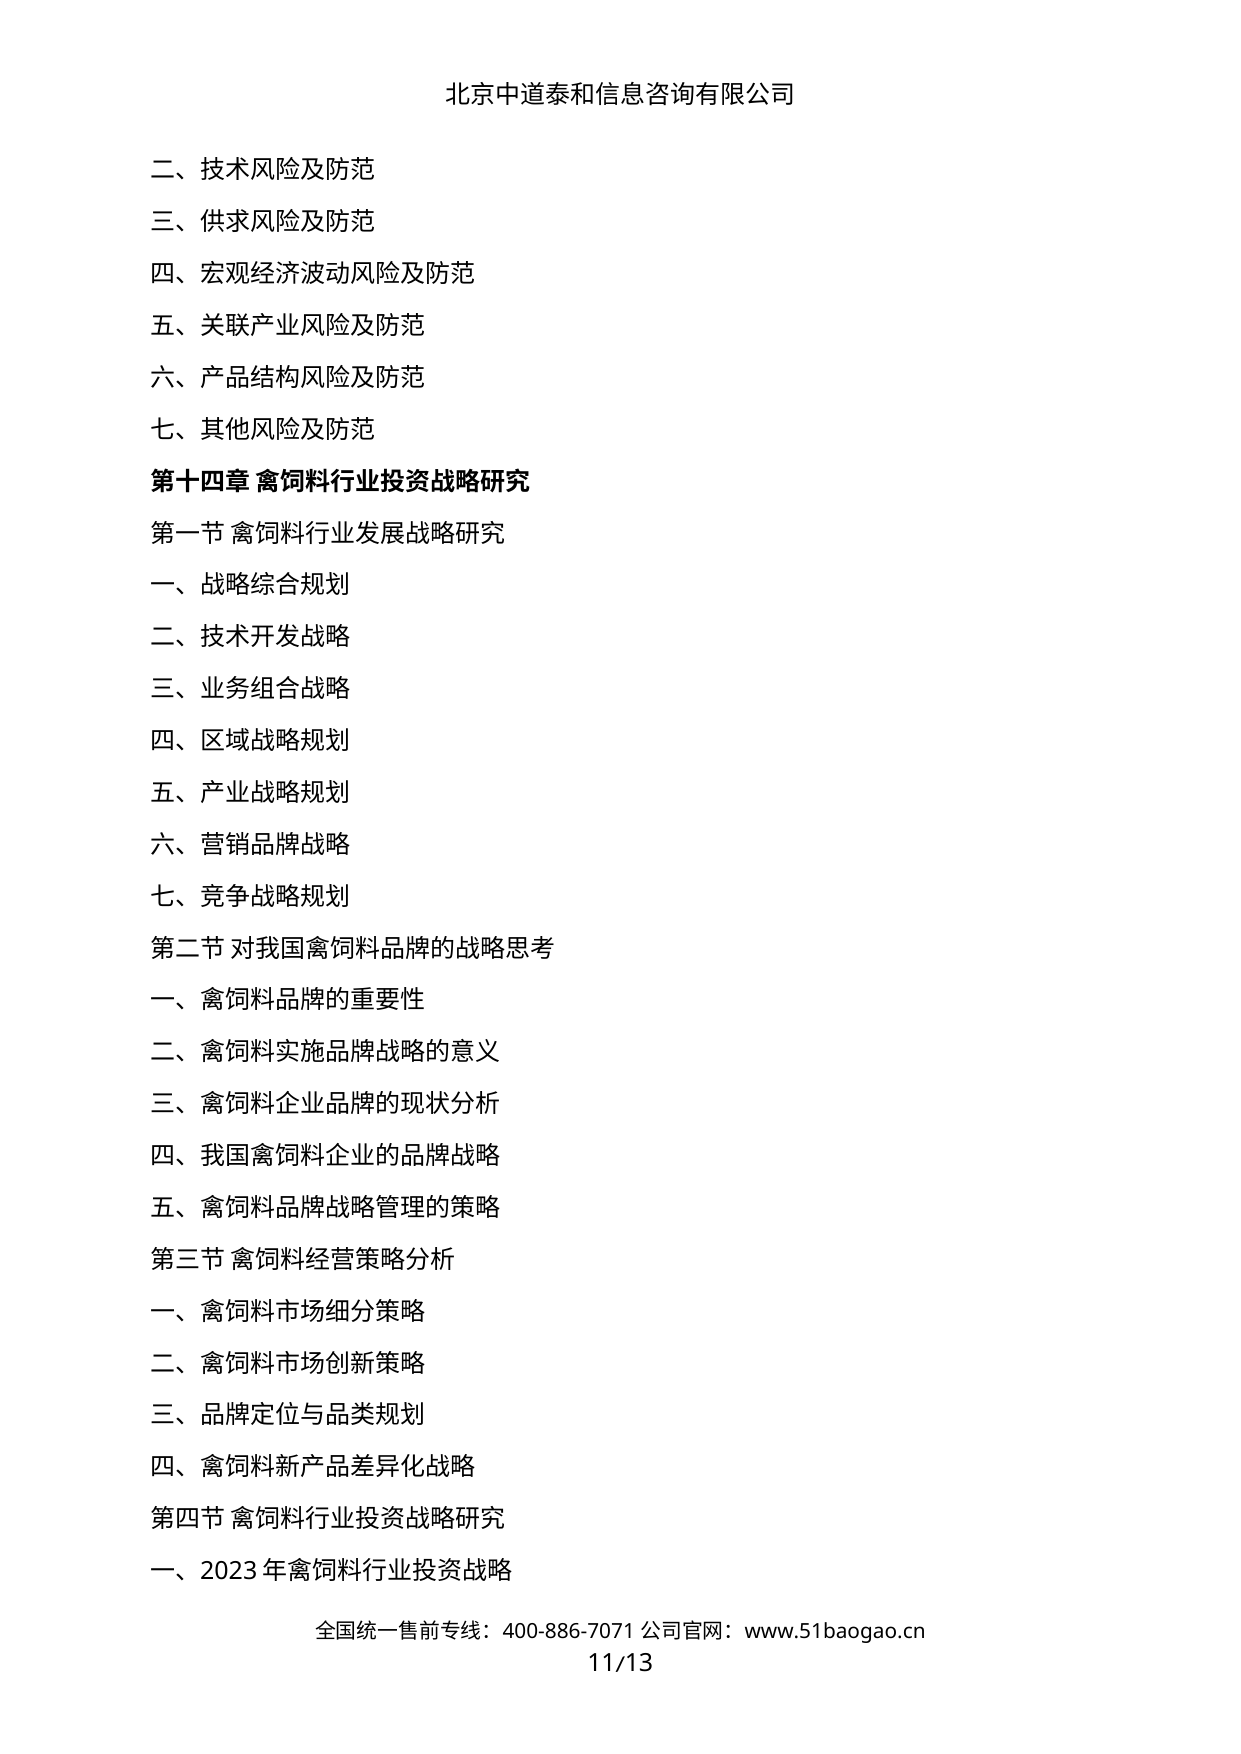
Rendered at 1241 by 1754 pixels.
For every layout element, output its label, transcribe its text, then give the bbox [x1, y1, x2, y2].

text 第十四章 禽饲料行业投资战略研究 [150, 461, 1090, 497]
text 第二节 对我国禽饲料品牌的战略思考 [150, 928, 1090, 964]
text 三、品牌定位与品类规划 [150, 1395, 1090, 1431]
text 四、禽饲料新产品差异化战略 [150, 1447, 1090, 1483]
text 七、其他风险及防范 [150, 409, 1090, 446]
text 一、2023年禽饲料行业投资战略 [150, 1551, 1090, 1587]
text 第三节 禽饲料经营策略分析 [150, 1239, 1090, 1276]
text 四、宏观经济波动风险及防范 [150, 254, 1090, 290]
text 二、禽饲料实施品牌战略的意义 [150, 1032, 1090, 1068]
text 四、我国禽饲料企业的品牌战略 [150, 1136, 1090, 1172]
text 第四节 禽饲料行业投资战略研究 [150, 1499, 1090, 1535]
text 第一节 禽饲料行业发展战略研究 [150, 513, 1090, 549]
text 三、禽饲料企业品牌的现状分析 [150, 1084, 1090, 1120]
text 二、禽饲料市场创新策略 [150, 1343, 1090, 1379]
text 三、供求风险及防范 [150, 202, 1090, 238]
text 一、禽饲料品牌的重要性 [150, 980, 1090, 1016]
text 二、技术开发战略 [150, 617, 1090, 653]
text 五、关联产业风险及防范 [150, 306, 1090, 342]
text 二、技术风险及防范 [150, 150, 1090, 186]
text 一、战略综合规划 [150, 565, 1090, 601]
text 一、禽饲料市场细分策略 [150, 1291, 1090, 1327]
text 三、业务组合战略 [150, 669, 1090, 705]
text 五、禽饲料品牌战略管理的策略 [150, 1187, 1090, 1224]
text 六、营销品牌战略 [150, 824, 1090, 861]
text 四、区域战略规划 [150, 721, 1090, 757]
text 六、产品结构风险及防范 [150, 357, 1090, 394]
text 五、产业战略规划 [150, 772, 1090, 809]
text 七、竞争战略规划 [150, 876, 1090, 912]
